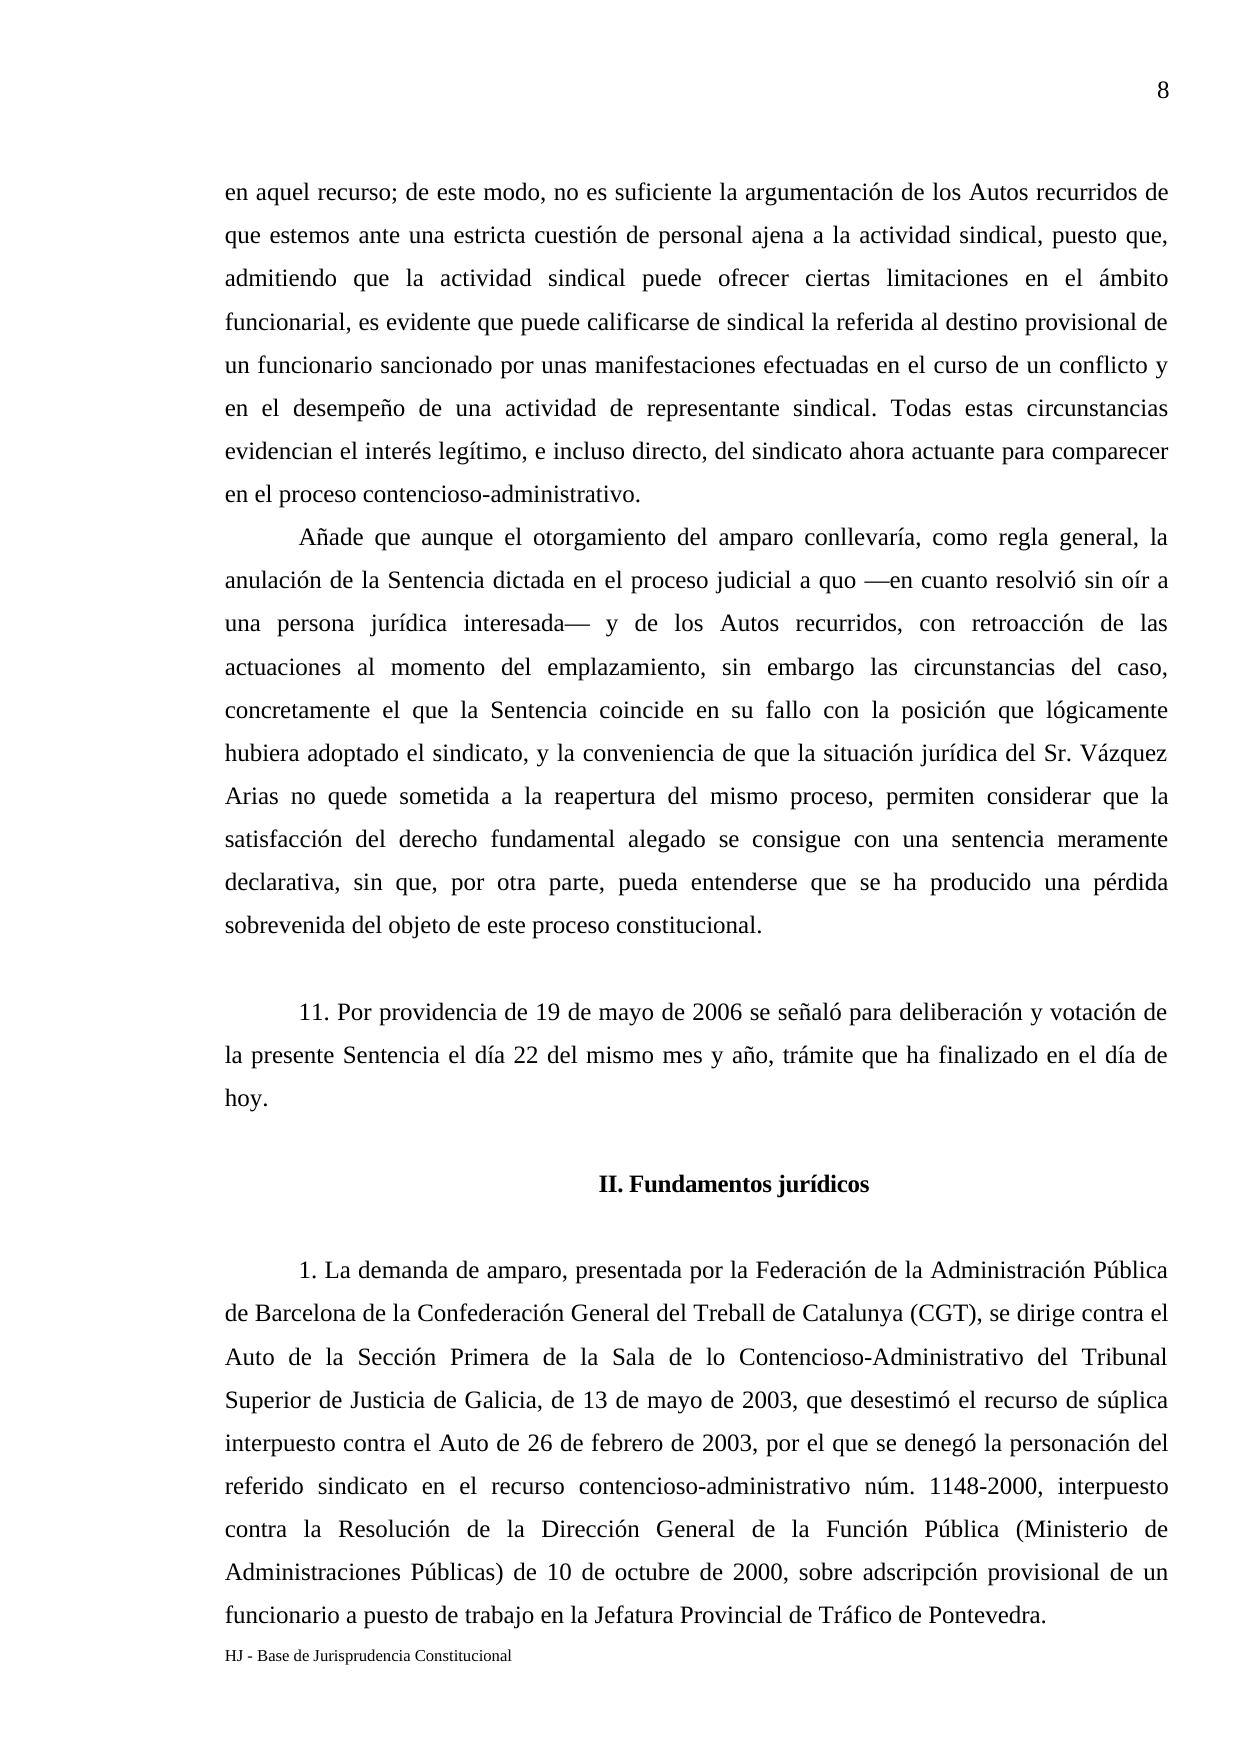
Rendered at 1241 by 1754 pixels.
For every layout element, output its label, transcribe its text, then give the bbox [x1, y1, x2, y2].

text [224, 177, 1169, 508]
subtitle II. Fundamentos jurídicos [224, 1169, 1169, 1198]
text 11. Por providencia de 19 de mayo de 2006 se señaló para deliberación y votación de la presente Sentencia el día 22 del mismo mes y año, trámite que ha finalizado en el día de hoy. [224, 997, 1169, 1112]
text Añade que aunque el otorgamiento del amparo conllevaría, como regla general, la anulación de la Sentencia dictada en el proceso judicial a quo —en cuanto resolvió sin oír a una persona jurídica interesada— y de los Autos recurridos, con retroacción de las actuaciones al momento del emplazamiento, sin embargo las circunstancias del caso, concretamente el que la Sentencia coincide en su fallo con la posición que lógicamente hubiera adoptado el sindicato, y la conveniencia de que la situación jurídica del Sr. Vázquez Arias no quede sometida a la reapertura del mismo proceso, permiten considerar que la satisfacción del derecho fundamental alegado se consigue con una sentencia meramente declarativa, sin que, por otra parte, pueda entenderse que se ha producido una pérdida sobrevenida del objeto de este proceso constitucional. [224, 522, 1169, 939]
text 1. La demanda de amparo, presentada por la Federación de la Administración Pública de Barcelona de la Confederación General del Treball de Catalunya (CGT), se dirige contra el Auto de la Sección Primera de la Sala de lo Contencioso-Administrativo del Tribunal Superior de Justicia de Galicia, de 13 de mayo de 2003, que desestimó el recurso de súplica interpuesto contra el Auto de 26 de febrero de 2003, por el que se denegó la personación del referido sindicato en el recurso contencioso-administrativo núm. 1148-2000, interpuesto contra la Resolución de la Dirección General de la Función Pública (Ministerio de Administraciones Públicas) de 10 de octubre de 2000, sobre adscripción provisional de un funcionario a puesto de trabajo en la Jefatura Provincial de Tráfico de Pontevedra. [224, 1255, 1169, 1629]
